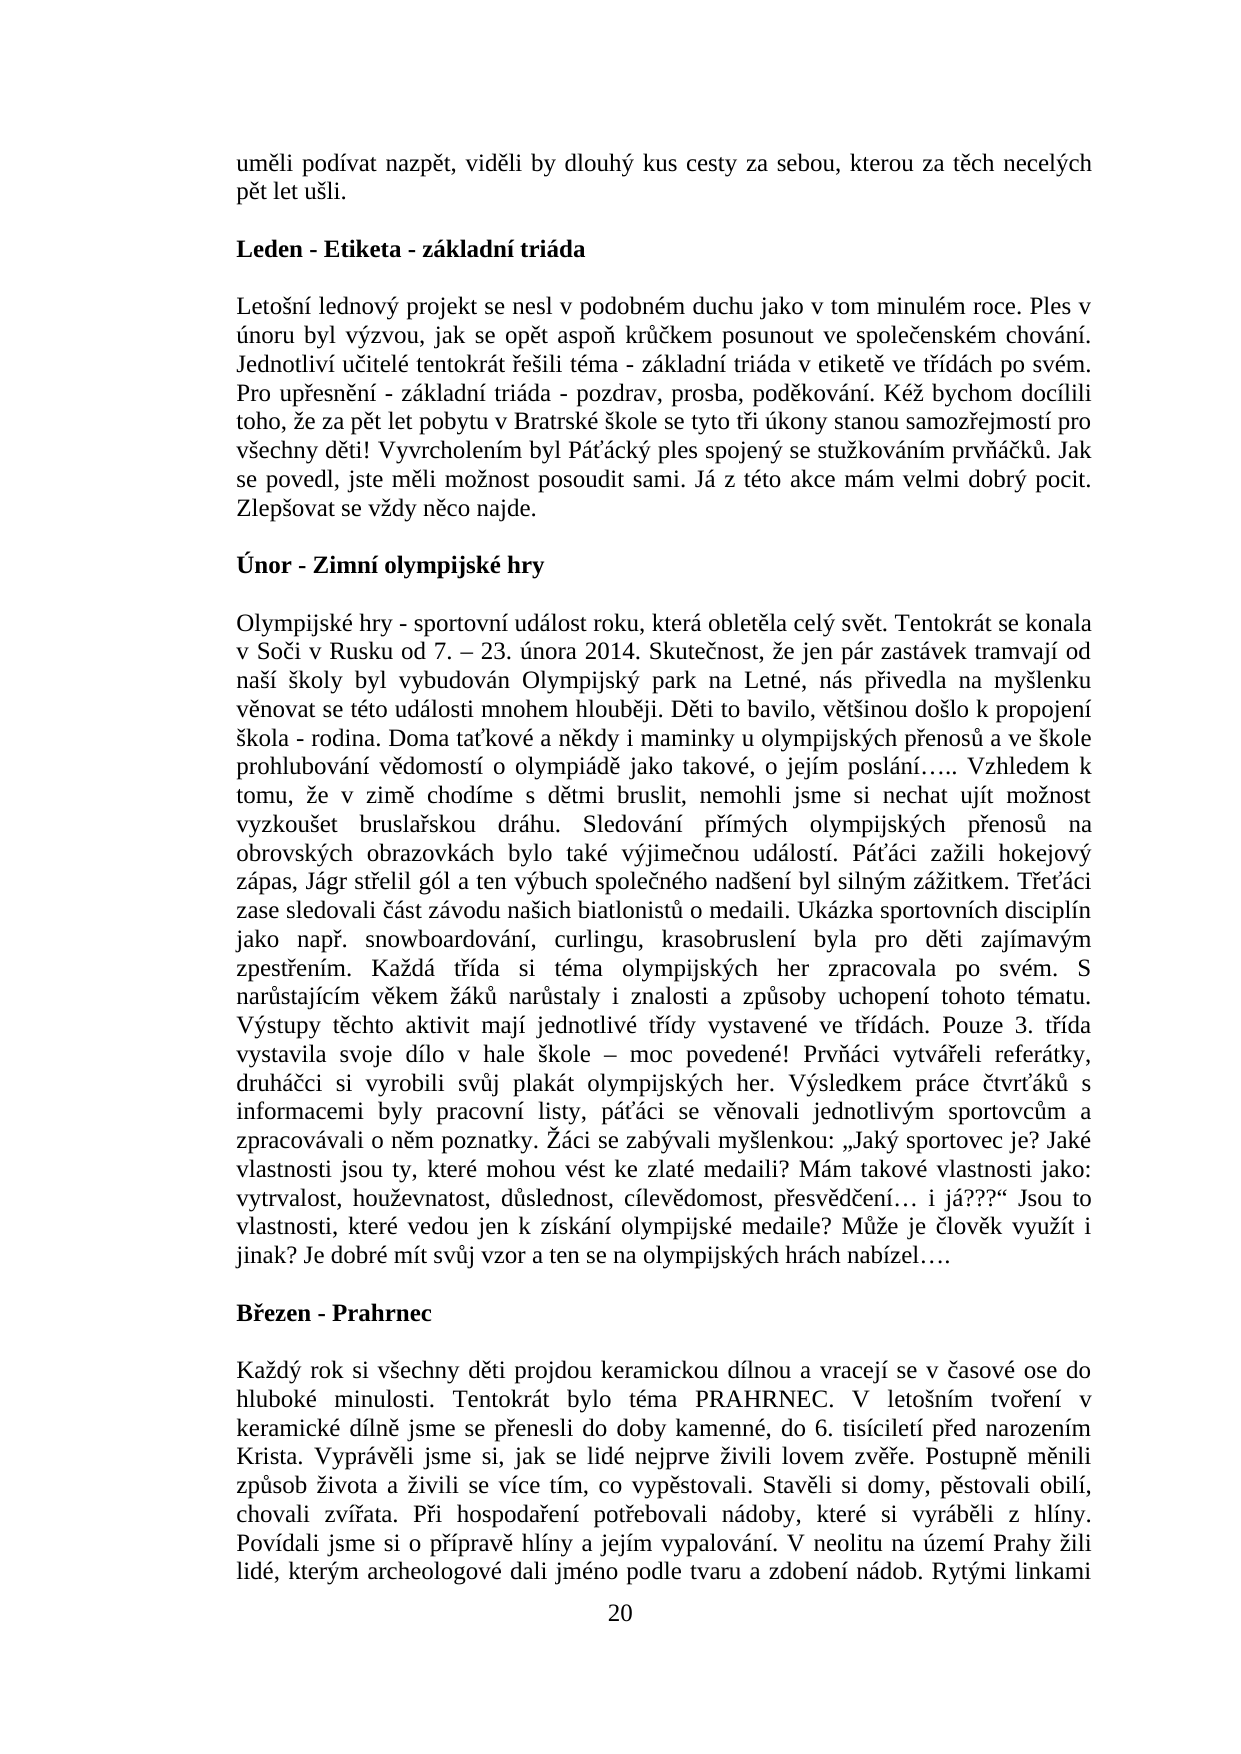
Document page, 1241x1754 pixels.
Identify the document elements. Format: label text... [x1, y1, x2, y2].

text Letošní lednový projekt se nesl v podobném duchu jako v tom minulém roce. Ples v únoru byl výzvou, jak se opět aspoň krůčkem posunout ve společenském chování. Jednotliví učitelé tentokrát řešili téma - základní triáda v etiketě ve třídách po svém. Pro upřesnění - základní triáda - pozdrav, prosba, poděkování. Kéž bychom docílili toho, že za pět let pobytu v Bratrské škole se tyto tři úkony stanou samozřejmostí pro všechny děti! Vyvrcholením byl Páťácký ples spojený se stužkováním prvňáčků. Jak se povedl, jste měli možnost posoudit sami. Já z této akce mám velmi dobrý pocit. Zlepšovat se vždy něco najde. [236, 291, 1093, 521]
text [236, 148, 1093, 205]
text Olympijské hry - sportovní událost roku, která obletěla celý svět. Tentokrát se konala v Soči v Rusku od 7. – 23. února 2014. Skutečnost, že jen pár zastávek tramvají od naší školy byl vybudován Olympijský park na Letné, nás přivedla na myšlenku věnovat se této události mnohem hlouběji. Děti to bavilo, většinou došlo k propojení škola - rodina. Doma taťkové a někdy i maminky u olympijských přenosů a ve škole prohlubování vědomostí o olympiádě jako takové, o jejím poslání….. Vzhledem k tomu, že v zimě chodíme s dětmi bruslit, nemohli jsme si nechat ujít možnost vyzkoušet bruslařskou dráhu. Sledování přímých olympijských přenosů na obrovských obrazovkách bylo také výjimečnou událostí. Páťáci zažili hokejový zápas, Jágr střelil gól a ten výbuch společného nadšení byl silným zážitkem. Třeťáci zase sledovali část závodu našich biatlonistů o medaili. Ukázka sportovních disciplín jako např. snowboardování, curlingu, krasobruslení byla pro děti zajímavým zpestřením. Každá třída si téma olympijských her zpracovala po svém. S narůstajícím věkem žáků narůstaly i znalosti a způsoby uchopení tohoto tématu. Výstupy těchto aktivit mají jednotlivé třídy vystavené ve třídách. Pouze 3. třída vystavila svoje dílo v hale škole – moc povedené! Prvňáci vytvářeli referátky, druháčci si vyrobili svůj plakát olympijských her. Výsledkem práce čtvrťáků s informacemi byly pracovní listy, páťáci se věnovali jednotlivým sportovcům a zpracovávali o něm poznatky. Žáci se zabývali myšlenkou: „Jaký sportovec je? Jaké vlastnosti jsou ty, které mohou vést ke zlaté medaili? Mám takové vlastnosti jako: vytrvalost, houževnatost, důslednost, cílevědomost, přesvědčení… i já???“ Jsou to vlastnosti, které vedou jen k získání olympijské medaile? Může je člověk využít i jinak? Je dobré mít svůj vzor a ten se na olympijských hrách nabízel…. [236, 608, 1093, 1269]
text Leden - Etiketa - základní triáda [236, 234, 1093, 263]
text Březen - Prahrnec [236, 1298, 1093, 1326]
text Únor - Zimní olympijské hry [236, 550, 1093, 579]
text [236, 1355, 1093, 1585]
